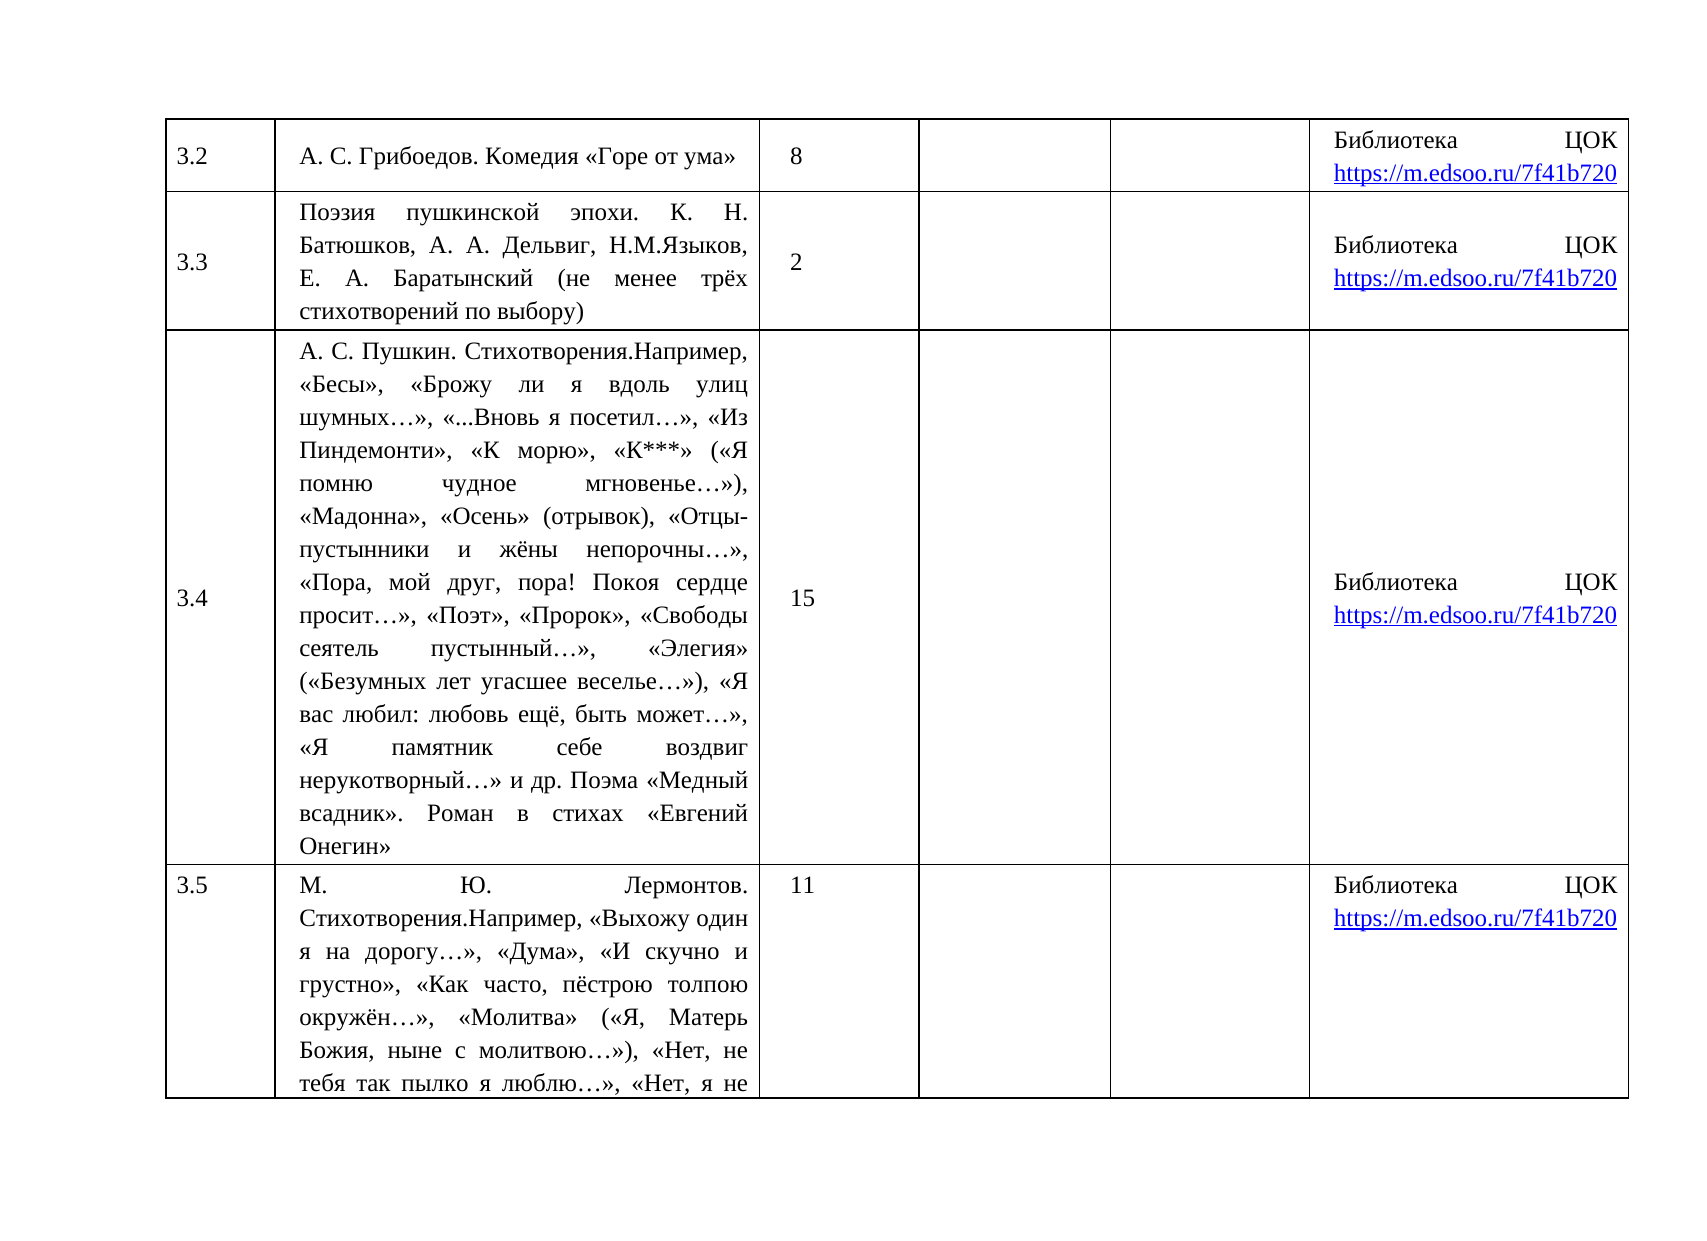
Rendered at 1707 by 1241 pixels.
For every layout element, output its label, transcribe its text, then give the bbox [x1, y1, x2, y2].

table_cell А. С. Пушкин. Стихотворения.Например, «Бесы», «Брожу ли я вдоль улиц шумных…», «...Вновь я посетил…», «Из Пиндемонти», «К морю», «К***» («Я помню чудное мгновенье…»), «Мадонна», «Осень» (отрывок), «Отцы-пустынники и жёны непорочны…», «Пора, мой друг, пора! Покоя сердце просит…», «Поэт», «Пророк», «Свободы сеятель пустынный…», «Элегия» («Безумных лет угасшее веселье…»), «Я вас любил: любовь ещё, быть может…», «Я памятник себе воздвиг нерукотворный…» и др. Поэма «Медный всадник». Роман в стихах «Евгений Онегин» [276, 331, 759, 864]
table_cell [920, 192, 1110, 329]
table_cell 3.2 [167, 120, 274, 191]
table_cell [1111, 192, 1309, 329]
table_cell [1310, 192, 1628, 329]
table_cell [920, 120, 1110, 191]
table_cell [920, 865, 1110, 1097]
table_cell 2 [760, 192, 918, 329]
table_cell 11 [760, 865, 918, 1097]
table_cell [1111, 865, 1309, 1097]
table_cell 3.5 [167, 865, 274, 1097]
table_cell А. С. Грибоедов. Комедия «Горе от ума» [276, 120, 759, 191]
table_cell 15 [760, 331, 918, 864]
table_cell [1310, 120, 1628, 191]
table_cell [1111, 120, 1309, 191]
table_cell [1111, 331, 1309, 864]
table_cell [276, 865, 759, 1097]
table_cell Поэзия пушкинской эпохи. К. Н. Батюшков, А. А. Дельвиг, Н.М.Языков, Е. А. Баратынский (не менее трёх стихотворений по выбору) [276, 192, 759, 329]
table_cell 8 [760, 120, 918, 191]
table_cell Библиотека ЦОК https://m.edsoo.ru/7f41b720 [1310, 331, 1628, 864]
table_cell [1310, 865, 1628, 1097]
table_cell [920, 331, 1110, 864]
table_cell 3.3 [167, 192, 274, 329]
table_cell 3.4 [167, 331, 274, 864]
